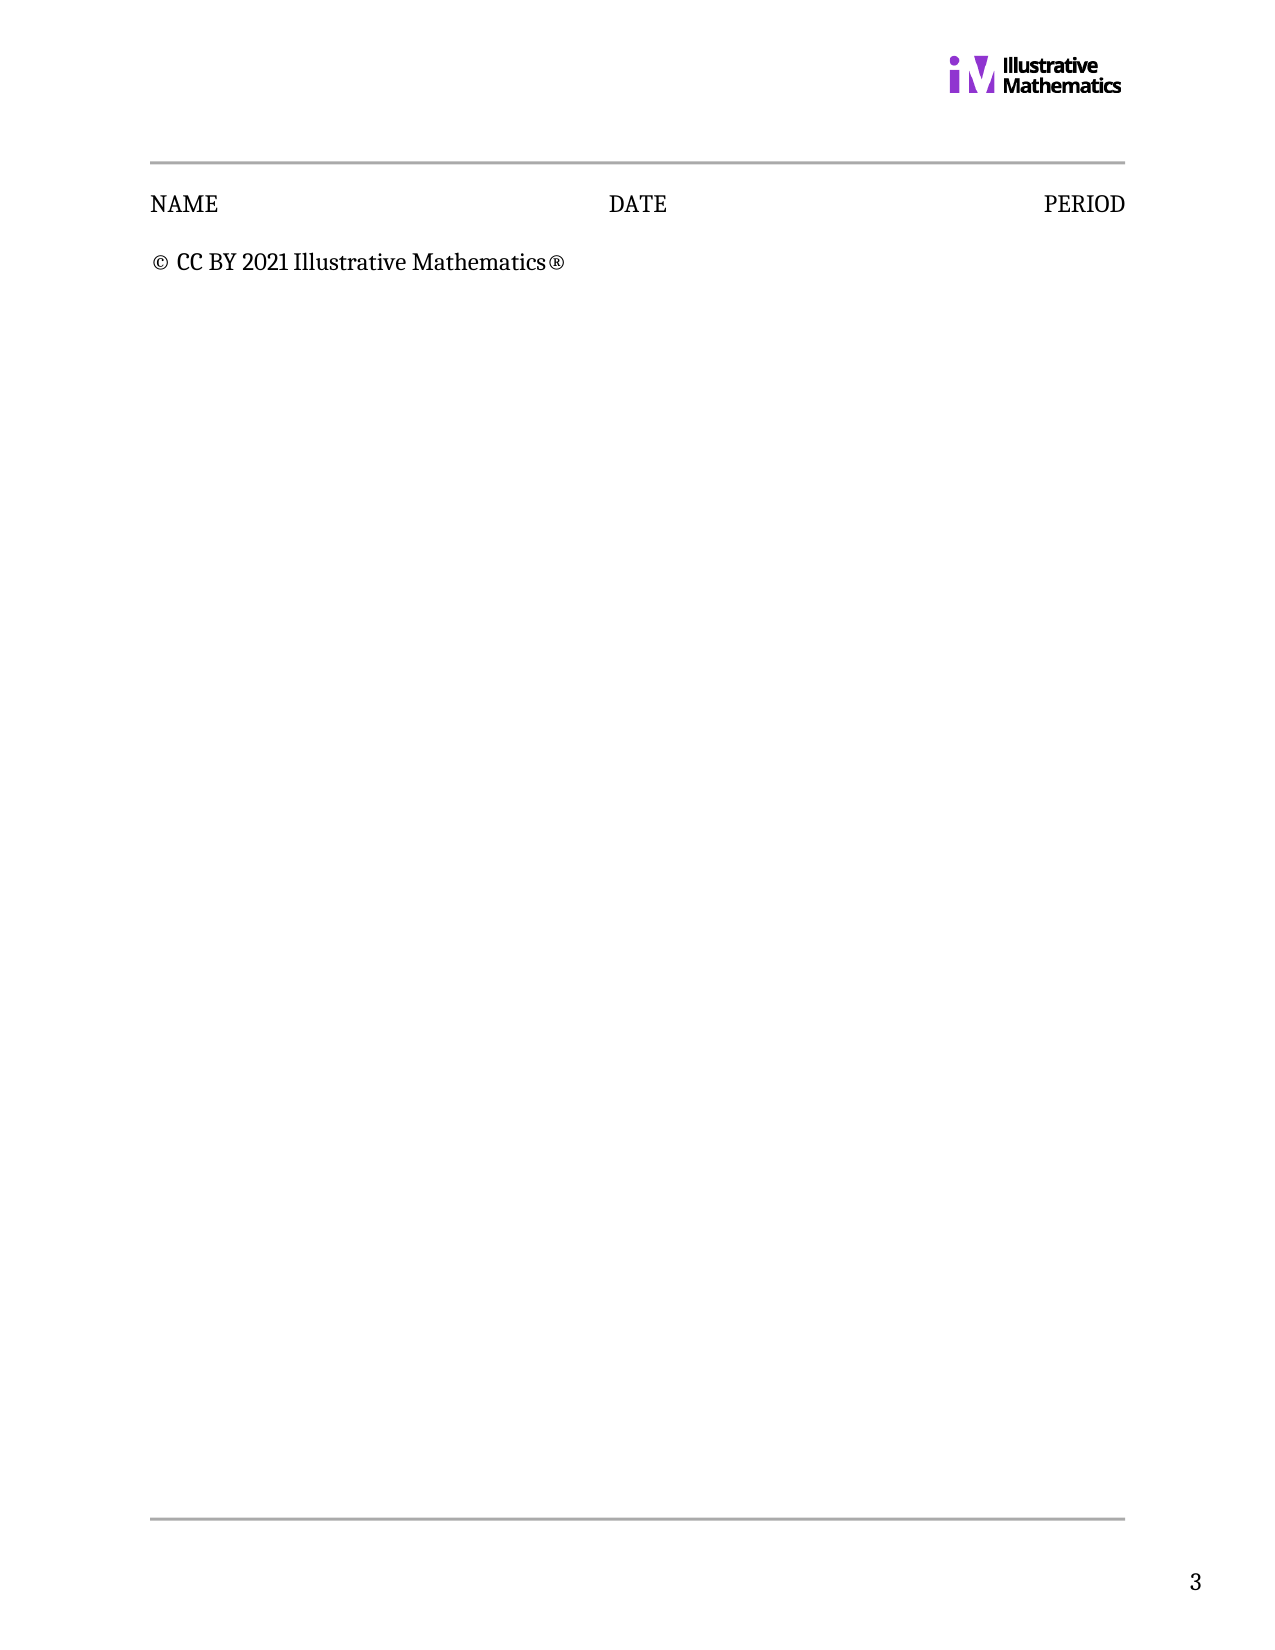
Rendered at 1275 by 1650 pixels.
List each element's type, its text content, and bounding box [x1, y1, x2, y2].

picture [949, 55, 1121, 93]
text © CC BY 2021 Illustrative Mathematics® [150, 247, 1125, 276]
